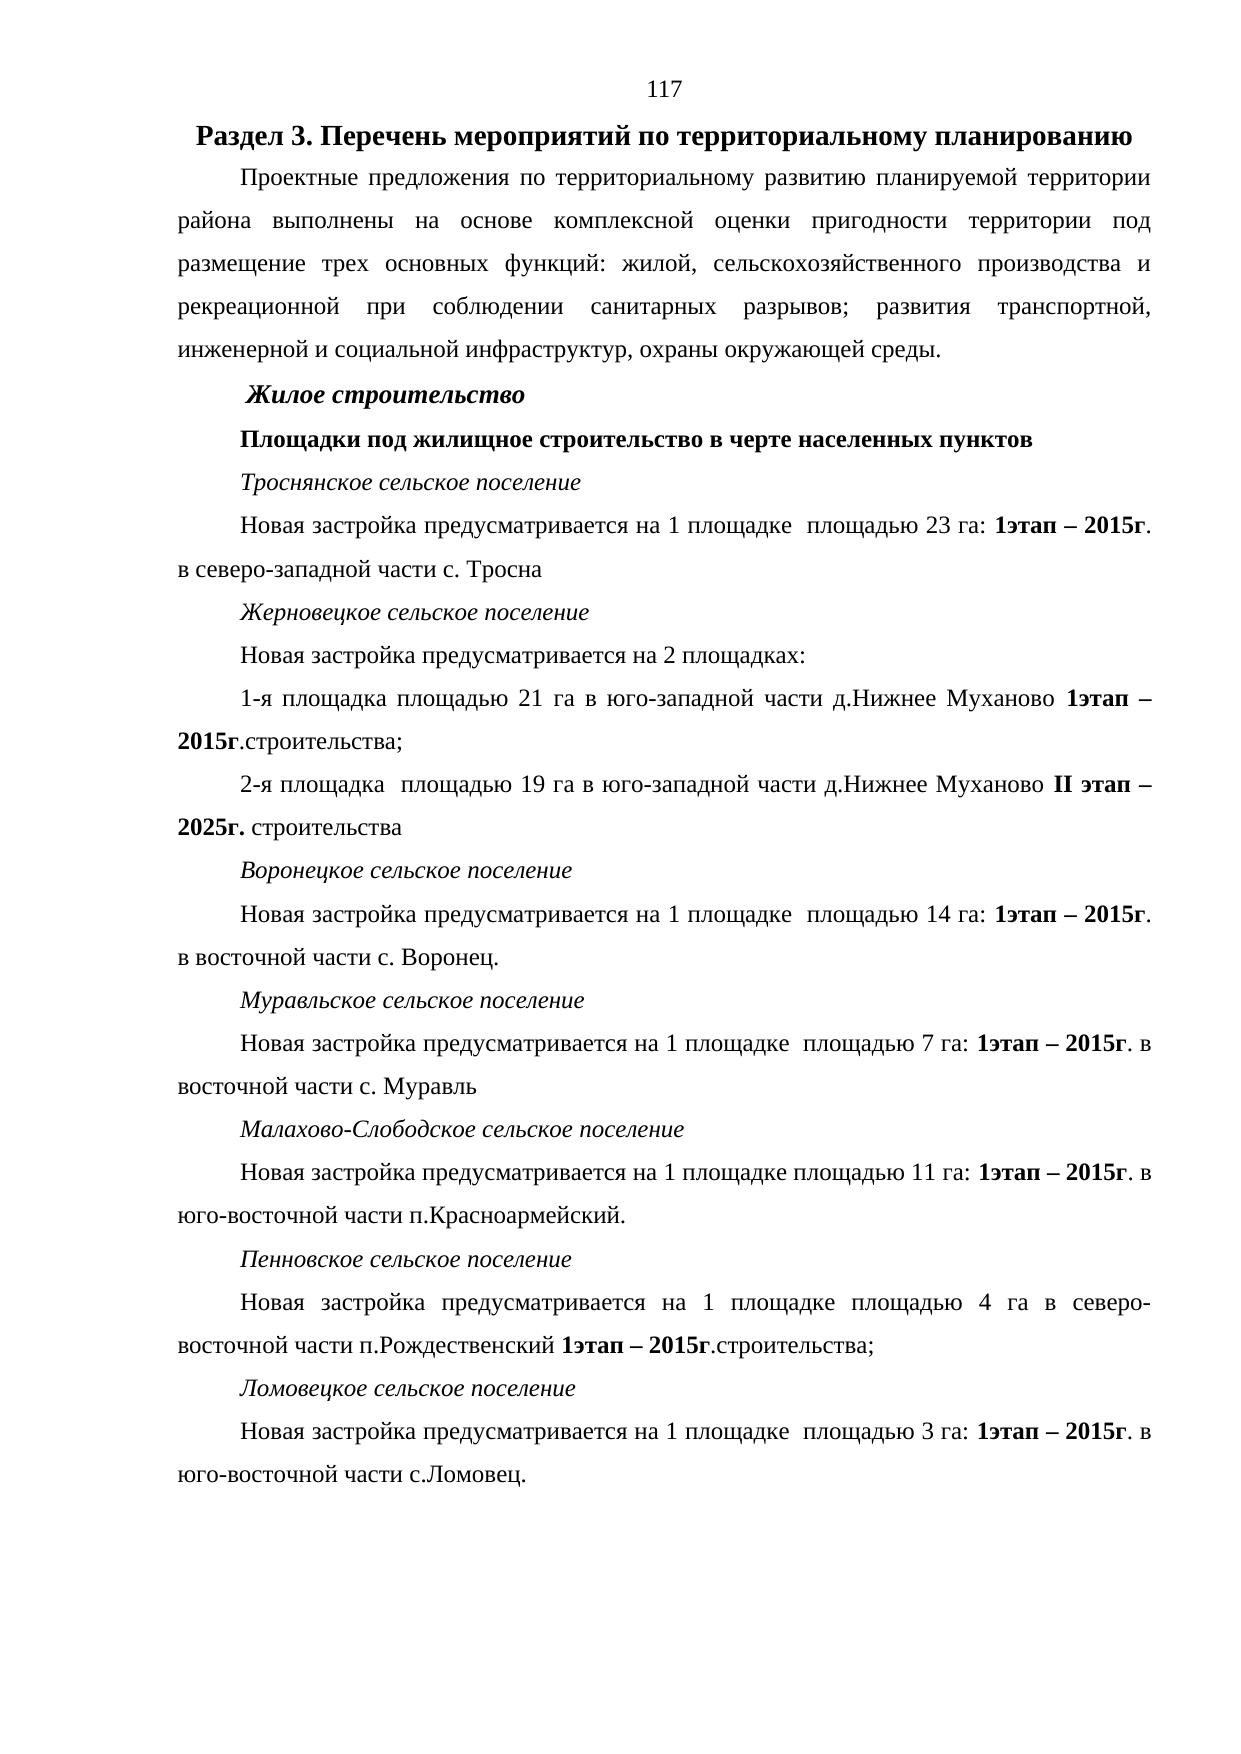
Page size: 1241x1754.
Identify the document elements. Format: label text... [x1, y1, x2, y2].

text Ломовецкое сельское поселение [177, 1373, 1152, 1402]
text 1-я площадка площадью 21 га в юго-западной части д.Нижнее Муханово 1этап – 2015г.строительства; [177, 683, 1152, 755]
text Муравльское сельское поселение [177, 985, 1152, 1014]
text Жилое строительство [177, 378, 1152, 409]
text Новая застройка предусматривается на 1 площадке площадью 3 га: 1этап – 2015г. в юго-восточной части с.Ломовец. [177, 1416, 1152, 1488]
text Новая застройка предусматривается на 1 площадке площадью 11 га: 1этап – 2015г. в юго-восточной части п.Красноармейский. [177, 1157, 1152, 1229]
text Новая застройка предусматривается на 1 площадке площадью 4 га в северо-восточной части п.Рождественский 1этап – 2015г.строительства; [177, 1287, 1152, 1359]
text Раздел 3. Перечень мероприятий по территориальному планированию [177, 118, 1152, 152]
text Воронецкое сельское поселение [177, 856, 1152, 884]
text Новая застройка предусматривается на 1 площадке площадью 7 га: 1этап – 2015г. в восточной части с. Муравль [177, 1028, 1152, 1100]
text Проектные предложения по территориальному развитию планируемой территории района выполнены на основе комплексной оценки пригодности территории под размещение трех основных функций: жилой, сельскохозяйственного производства и рекреационной при соблюдении санитарных разрывов; развития транспортной, инженерной и социальной инфраструктур, охраны окружающей среды. [177, 162, 1152, 363]
text Новая застройка предусматривается на 1 площадке площадью 14 га: 1этап – 2015г. в восточной части с. Воронец. [177, 899, 1152, 971]
text Новая застройка предусматривается на 2 площадках: [177, 640, 1152, 669]
text Площадки под жилищное строительство в черте населенных пунктов [177, 424, 1152, 453]
text Новая застройка предусматривается на 1 площадке площадью 23 га: 1этап – 2015г. в северо-западной части с. Тросна [177, 511, 1152, 582]
text Пенновское сельское поселение [177, 1244, 1152, 1272]
text Жерновецкое сельское поселение [177, 597, 1152, 626]
text 2-я площадка площадью 19 га в юго-западной части д.Нижнее Муханово II этап – 2025г. строительства [177, 769, 1152, 841]
text Троснянское сельское поселение [177, 467, 1152, 496]
text Малахово-Слободское сельское поселение [177, 1114, 1152, 1143]
